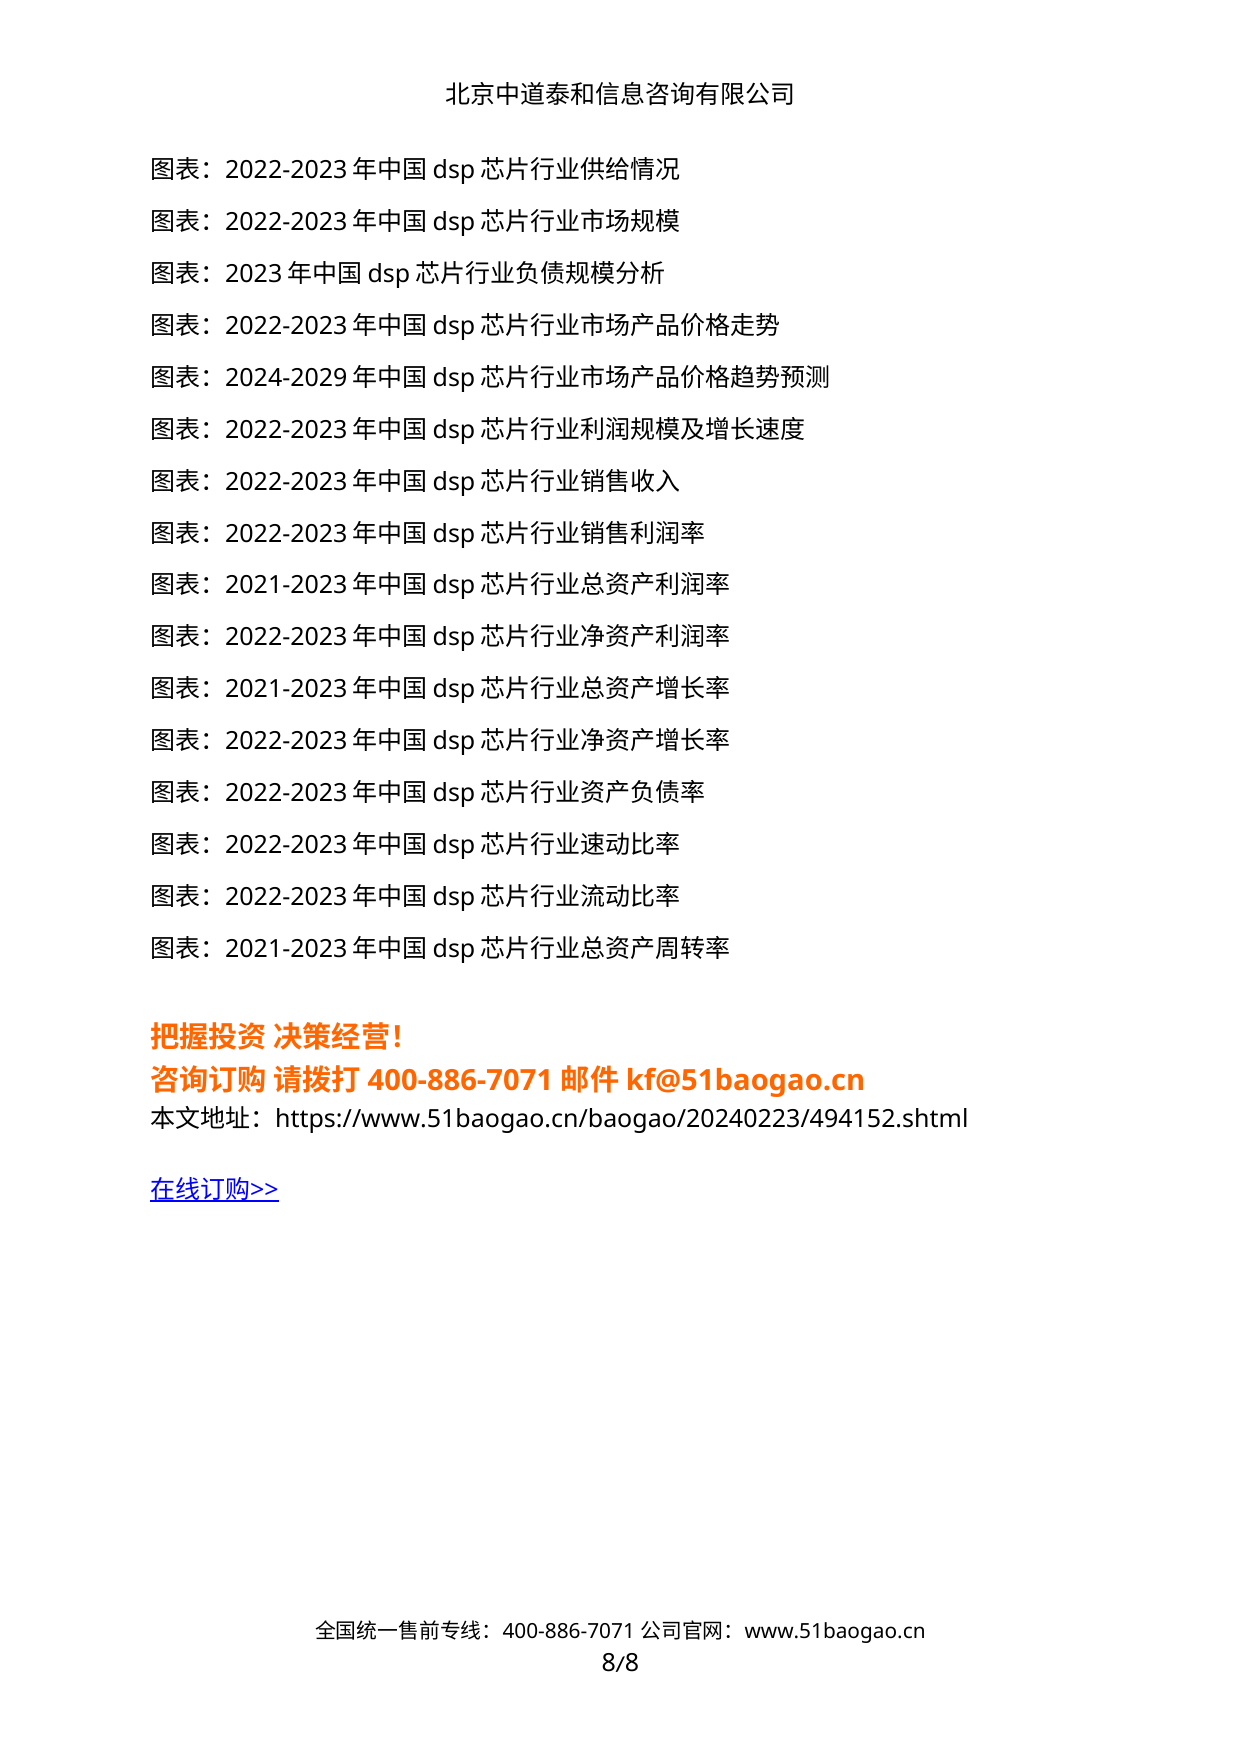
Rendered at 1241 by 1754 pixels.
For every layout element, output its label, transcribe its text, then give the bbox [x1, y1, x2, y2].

text 图表：2022-2023年中国dsp芯片行业资产负债率 [150, 772, 1090, 809]
text 图表：2022-2023年中国dsp芯片行业供给情况 [150, 150, 1090, 186]
text 图表：2022-2023年中国dsp芯片行业市场规模 [150, 202, 1090, 238]
text 图表：2022-2023年中国dsp芯片行业流动比率 [150, 876, 1090, 912]
text 图表：2022-2023年中国dsp芯片行业速动比率 [150, 824, 1090, 861]
text 图表：2021-2023年中国dsp芯片行业总资产增长率 [150, 669, 1090, 705]
text 图表：2022-2023年中国dsp芯片行业净资产增长率 [150, 721, 1090, 757]
text 图表：2023年中国dsp芯片行业负债规模分析 [150, 254, 1090, 290]
text 图表：2022-2023年中国dsp芯片行业销售收入 [150, 461, 1090, 497]
text 图表：2022-2023年中国dsp芯片行业利润规模及增长速度 [150, 409, 1090, 446]
text 图表：2022-2023年中国dsp芯片行业销售利润率 [150, 513, 1090, 549]
text 在线订购>> [150, 1135, 1090, 1205]
text 图表：2021-2023年中国dsp芯片行业总资产利润率 [150, 565, 1090, 601]
text 图表：2024-2029年中国dsp芯片行业市场产品价格趋势预测 [150, 357, 1090, 394]
text 图表：2021-2023年中国dsp芯片行业总资产周转率 [150, 928, 1090, 964]
text 把握投资 决策经营！咨询订购 请拨打 400-886-7071 邮件 kf@51baogao.cn本文地址：https://www.51baogao.cn/baogao/20240223/494152.shtml [150, 980, 1090, 1135]
text 图表：2022-2023年中国dsp芯片行业市场产品价格走势 [150, 306, 1090, 342]
text 图表：2022-2023年中国dsp芯片行业净资产利润率 [150, 617, 1090, 653]
